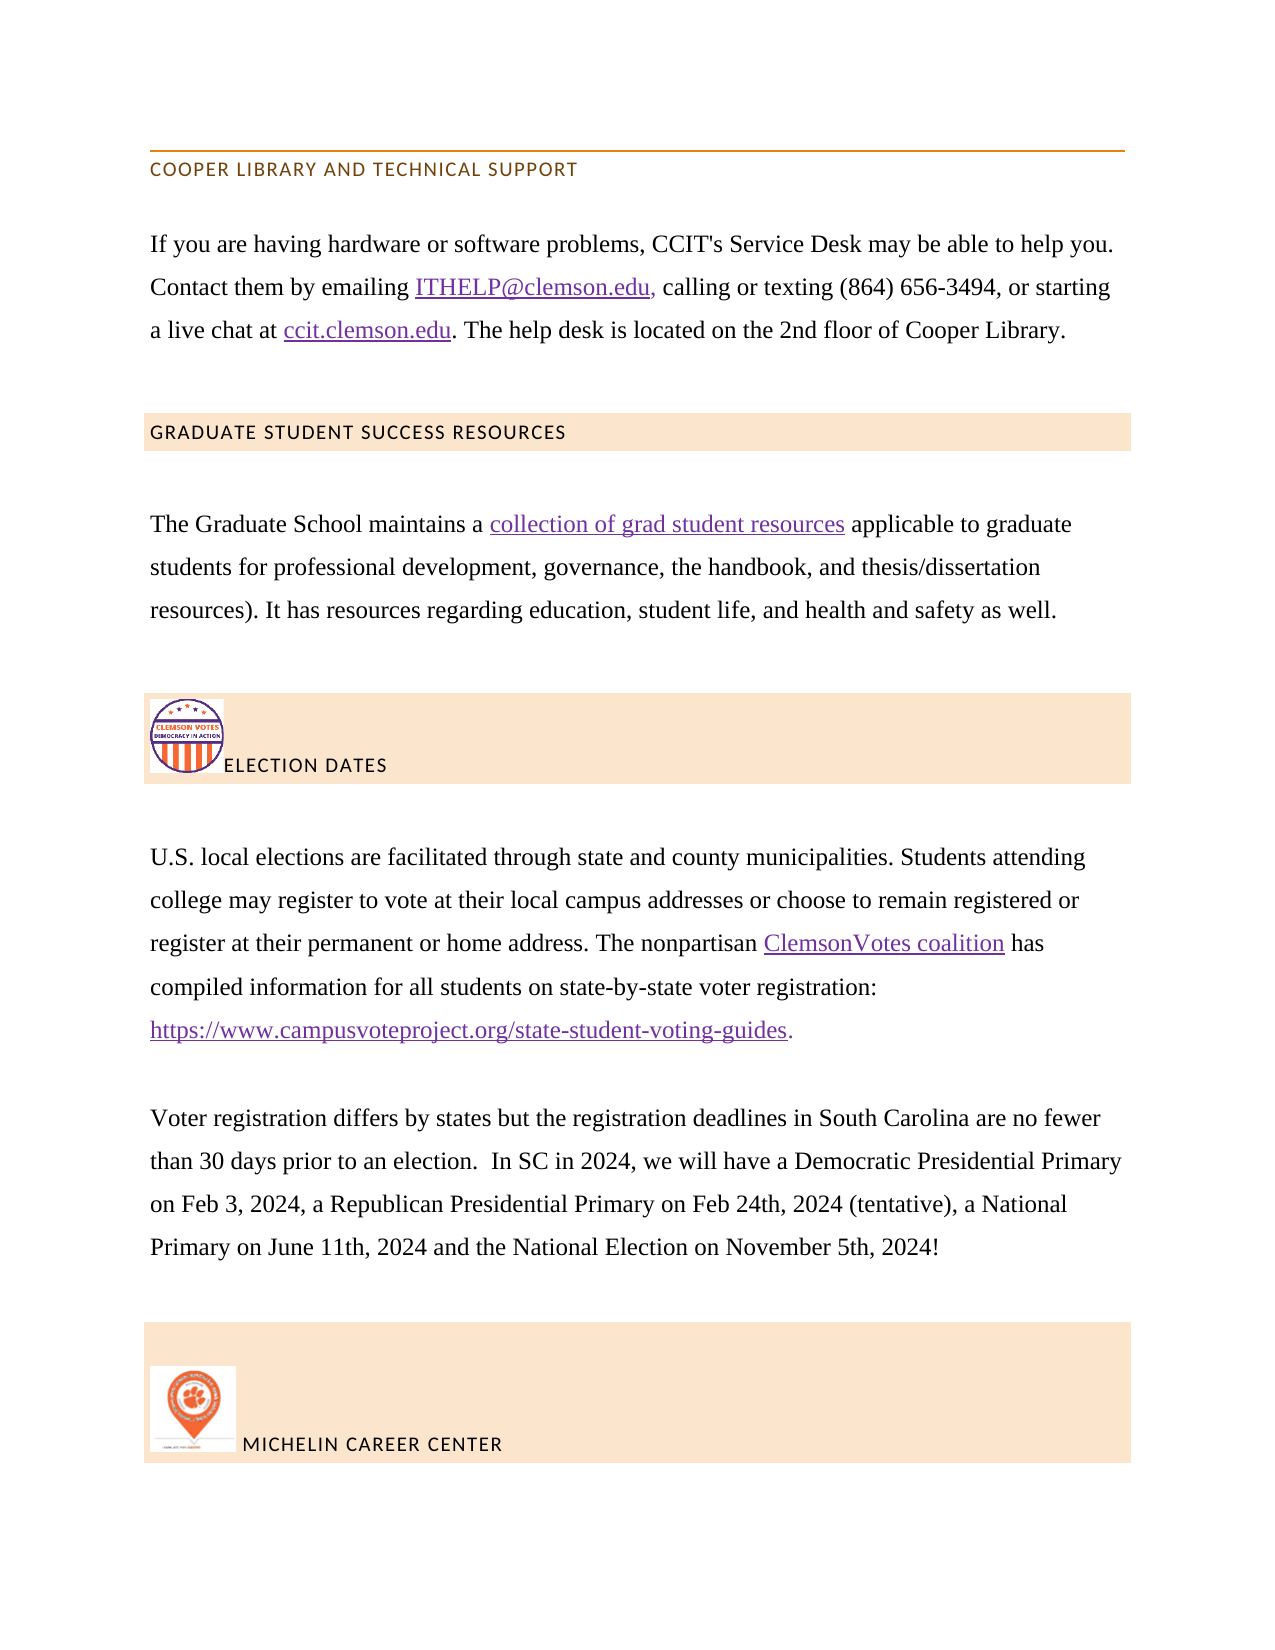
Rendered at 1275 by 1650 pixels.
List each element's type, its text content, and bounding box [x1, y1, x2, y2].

subtitle MICHELIN CAREER CENTER [150, 1329, 1125, 1457]
picture [150, 1366, 237, 1452]
text Voter registration differs by states but the registration deadlines in South Carolina are no fewer than 30 days prior to an election. In SC in 2024, we will have a Democratic Presidential Primary on Feb 3, 2024, a Republican Presidential Primary on Feb 24th, 2024 (tentative), a National Primary on June 11th, 2024 and the National Election on November 5th, 2024! [150, 1103, 1125, 1299]
text The Graduate School maintains a collection of grad student resources applicable to graduate students for professional development, governance, the handbook, and thesis/dissertation resources). It has resources regarding education, student life, and health and safety as well. [150, 509, 1125, 624]
text If you are having hardware or software problems, CCIT's Service Desk may be able to help you. Contact them by emailing ITHELP@clemson.edu, calling or texting (864) 656-3494, or starting a live chat at ccit.clemson.edu. The help desk is located on the 2nd floor of Cooper Library. [150, 186, 1125, 344]
subtitle GRADUATE STUDENT SUCCESS RESOURCES [150, 419, 1125, 445]
picture [150, 699, 224, 773]
subtitle COOPER LIBRARY AND TECHNICAL SUPPORT [150, 152, 1125, 181]
text U.S. local elections are facilitated through state and county municipalities. Students attending college may register to vote at their local campus addresses or choose to remain registered or register at their permanent or home address. The nonpartisan ClemsonVotes coalition has compiled information for all students on state-by-state voter registration: https://www.campusvoteproject.org/state-student-voting-guides. [150, 842, 1125, 1043]
subtitle Election Dates [150, 699, 1125, 778]
